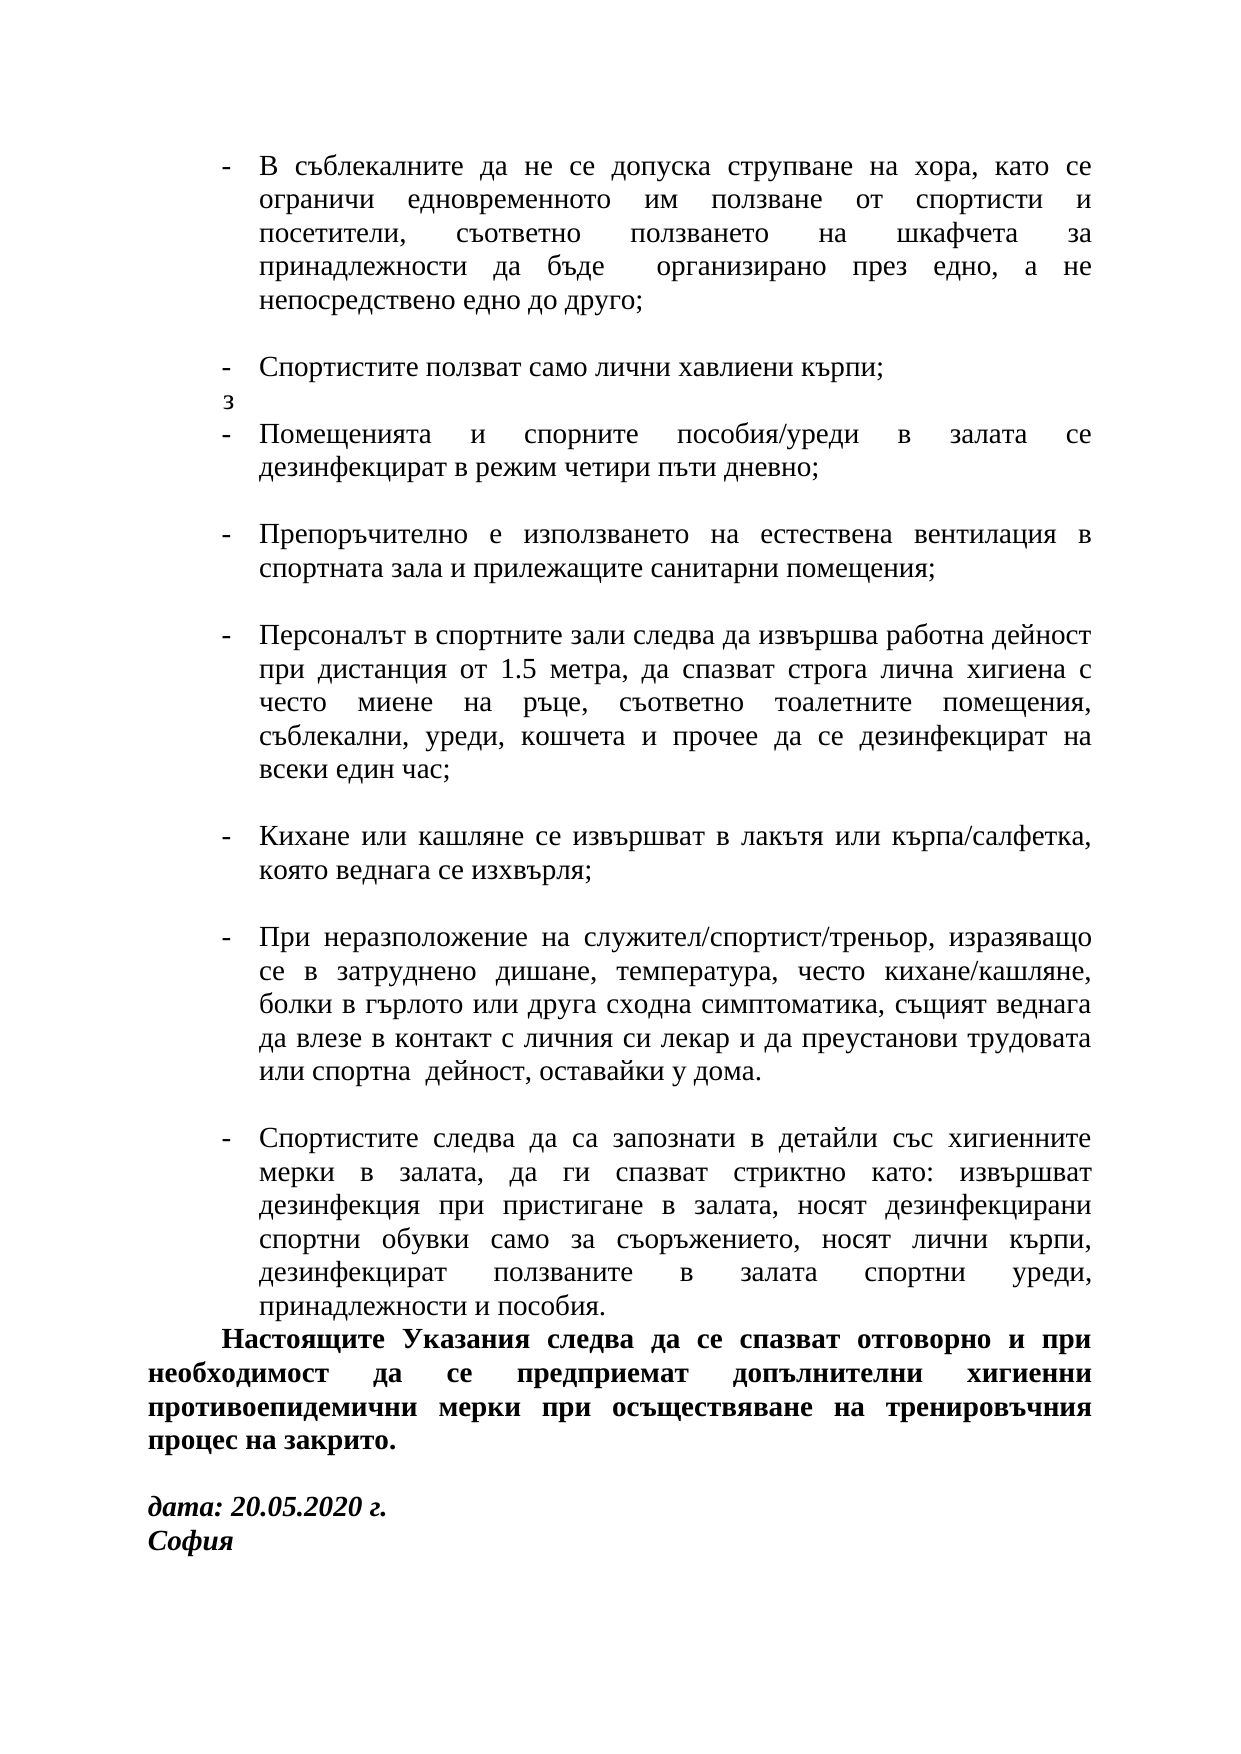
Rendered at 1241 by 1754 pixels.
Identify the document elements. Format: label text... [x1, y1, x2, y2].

text Настоящите Указания следва да се спазват отговорно и при необходимост да се предприемат допълнителни хигиенни противоепидемични мерки при осъществяване на тренировъчния процес на закрито. [148, 1322, 1093, 1456]
list з [223, 382, 1093, 416]
list Препоръчително е използването на естествена вентилация в спортната зала и прилежащите санитарни помещения; [221, 517, 1093, 584]
list При неразположение на служител/спортист/треньор, изразяващо се в затруднено дишане, температура, често кихане/кашляне, болки в гърлото или друга сходна симптоматика, същият веднага да влезе в контакт с личния си лекар и да преустанови трудовата или спортна дейност, оставайки у дома. [221, 919, 1093, 1087]
list Персоналът в спортните зали следва да извършва работна дейност при дистанция от 1.5 метра, да спазват строга лична хигиена с често миене на ръце, съответно тоалетните помещения, съблекални, уреди, кошчета и прочее да се дезинфекцират на всеки един час; [221, 617, 1093, 785]
text София [148, 1523, 1093, 1556]
list Спортистите следва да са запознати в детайли със хигиенните мерки в залата, да ги спазват стриктно като: извършват дезинфекция при пристигане в залата, носят дезинфекцирани спортни обувки само за съоръжението, носят лични кърпи, дезинфекцират ползваните в залата спортни уреди, принадлежности и пособия. [221, 1120, 1093, 1322]
list Помещенията и спорните пособия/уреди в залата се дезинфекцират в режим четири пъти дневно; [221, 416, 1093, 483]
list В съблекалните да не се допуска струпване на хора, като се ограничи едновременното им ползване от спортисти и посетители, съответно ползването на шкафчета за принадлежности да бъде организирано през едно, а не непосредствено едно до друго; [221, 148, 1093, 315]
text дата: 20.05.2020 г. [148, 1489, 1093, 1523]
list Спортистите ползват само лични хавлиени кърпи; [221, 349, 1093, 382]
list Кихане или кашляне се извършват в лакътя или кърпа/салфетка, която веднага се изхвърля; [221, 818, 1093, 886]
